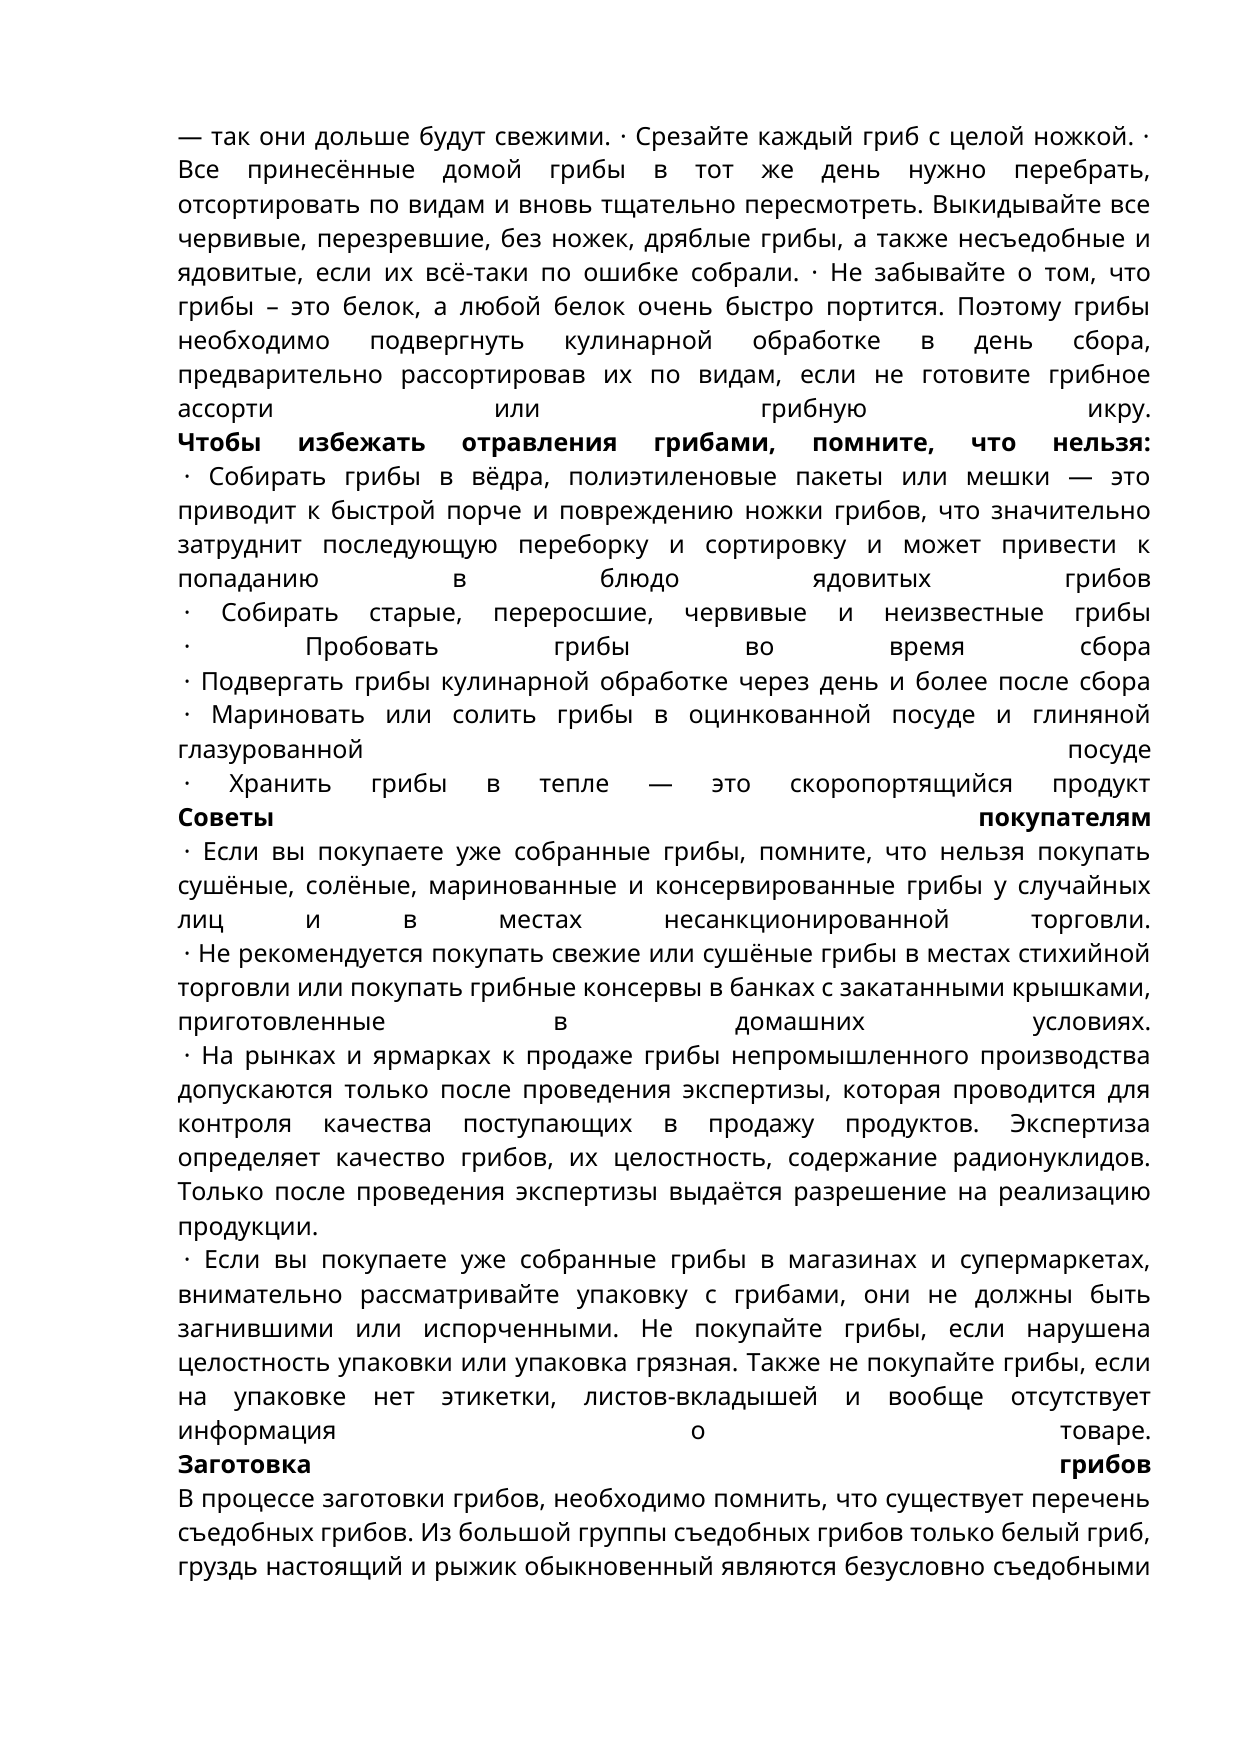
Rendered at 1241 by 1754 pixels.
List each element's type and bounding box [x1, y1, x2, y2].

text [177, 118, 1152, 1583]
